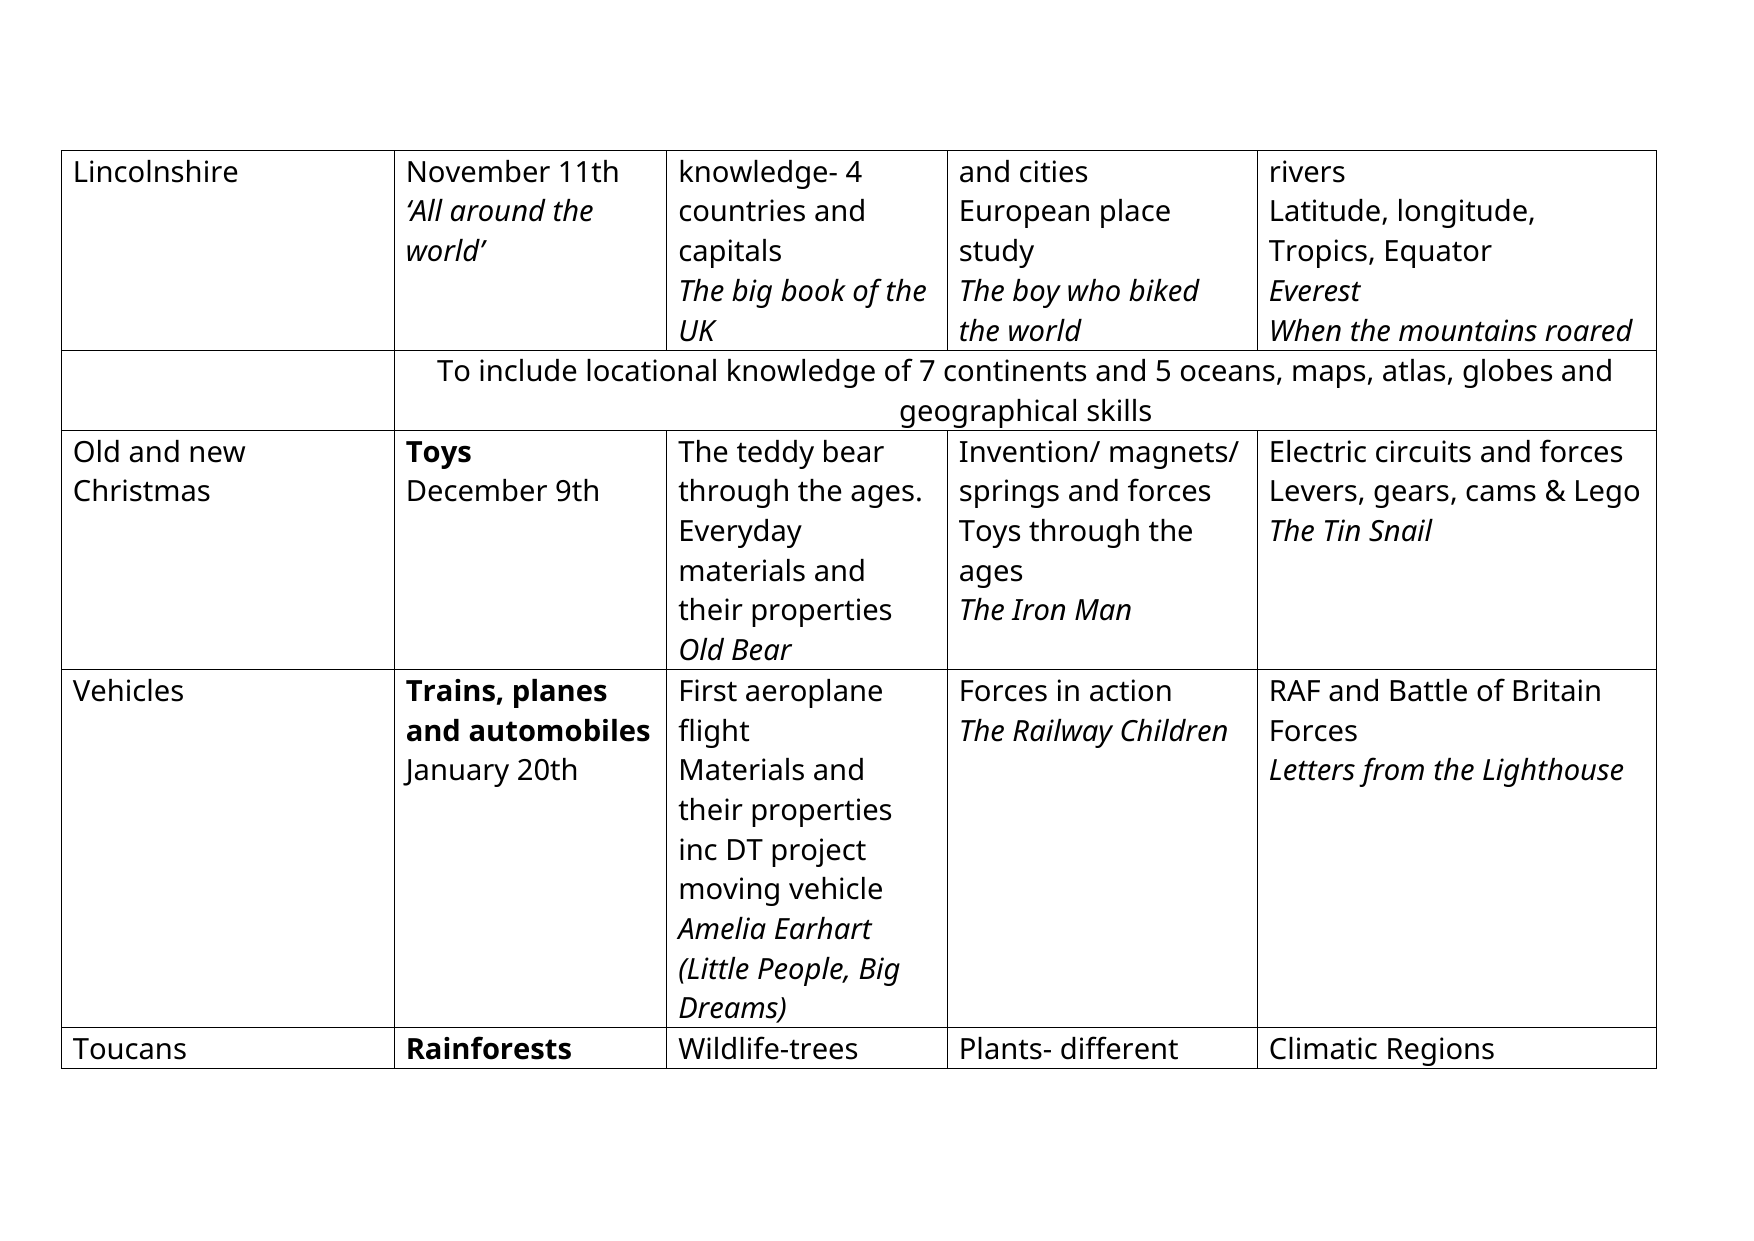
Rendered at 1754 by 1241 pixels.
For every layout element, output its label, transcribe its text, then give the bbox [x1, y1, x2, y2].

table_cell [395, 1028, 666, 1068]
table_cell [62, 151, 394, 349]
table_cell Electric circuits and forces Levers, gears, cams & Lego The Tin Snail [1258, 431, 1656, 669]
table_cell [948, 1028, 1257, 1068]
table_cell RAF and Battle of Britain Forces Letters from the Lighthouse [1258, 670, 1656, 1027]
table_cell Vehicles [62, 670, 394, 1027]
table_cell Toucans [62, 1028, 394, 1068]
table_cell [667, 1028, 947, 1068]
table_cell [62, 351, 394, 430]
table_cell Forces in action The Railway Children [948, 670, 1257, 1027]
table_cell First aeroplane flight Materials and their properties inc DT project moving vehicle Amelia Earhart (Little People, Big Dreams) [667, 670, 947, 1027]
table_cell Toys December 9th [395, 431, 666, 669]
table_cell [1258, 1028, 1656, 1068]
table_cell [948, 151, 1257, 349]
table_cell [395, 151, 666, 349]
table_cell Old and new Christmas [62, 431, 394, 669]
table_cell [1258, 151, 1656, 349]
table_cell The teddy bear through the ages. Everyday materials and their properties Old Bear [667, 431, 947, 669]
table_cell To include locational knowledge of 7 continents and 5 oceans, maps, atlas, globes and geographical skills [395, 351, 1656, 430]
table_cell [667, 151, 947, 349]
table_cell Invention/ magnets/ springs and forces Toys through the ages The Iron Man [948, 431, 1257, 669]
table_cell Trains, planes and automobiles January 20th [395, 670, 666, 1027]
